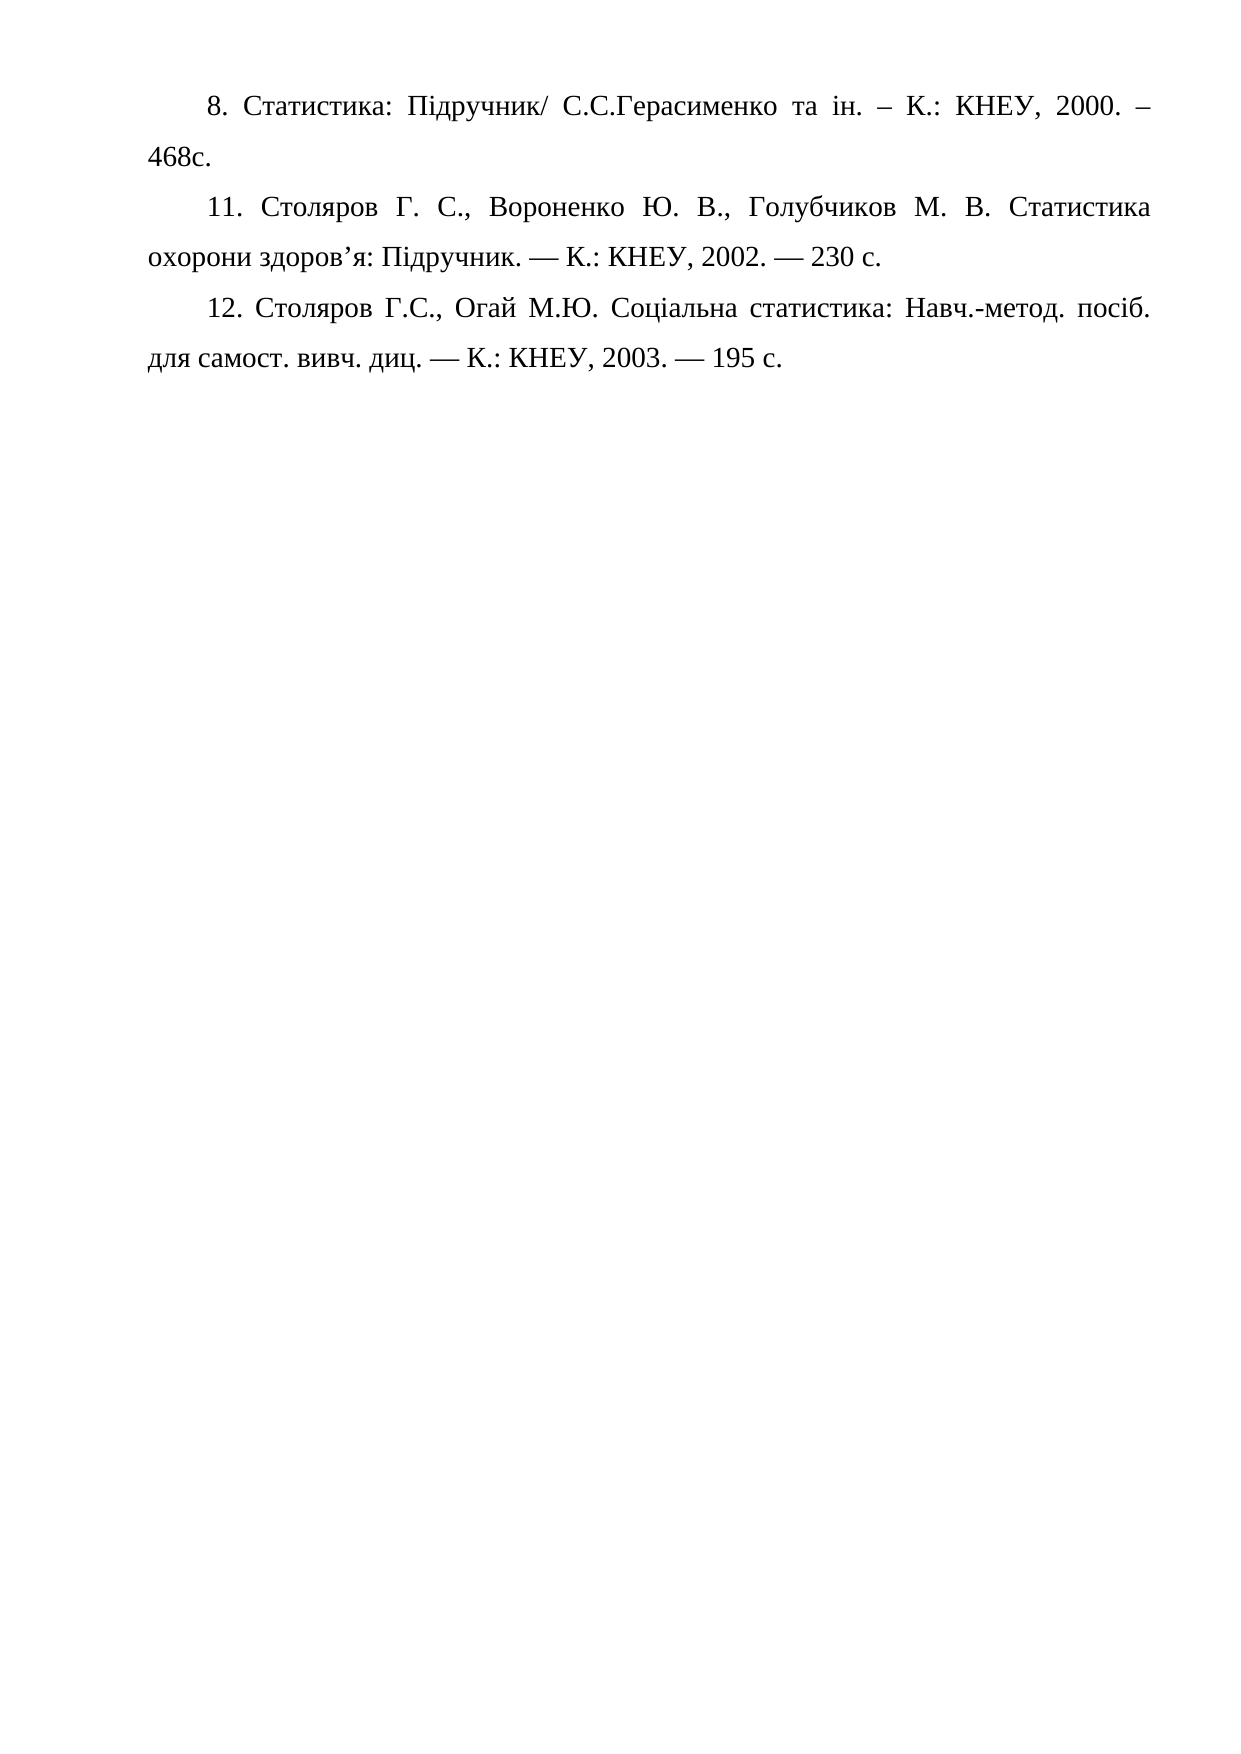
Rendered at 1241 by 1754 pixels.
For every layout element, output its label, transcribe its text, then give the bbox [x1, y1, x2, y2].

text 8. Статистика: Підручник/ С.С.Герасименко та ін. – К.: КНЕУ, 2000. – 468с. [148, 88, 1152, 172]
text 11. Столяров Г. С., Вороненко Ю. В., Голубчиков М. В. Статистика охорони здоров’я: Підручник. — К.: КНЕУ, 2002. — 230 с. [148, 189, 1152, 273]
text 12. Столяров Г.С., Огай М.Ю. Соціальна статистика: Навч.-метод. посіб. для самост. вивч. диц. — К.: КНЕУ, 2003. — 195 с. [148, 290, 1152, 374]
